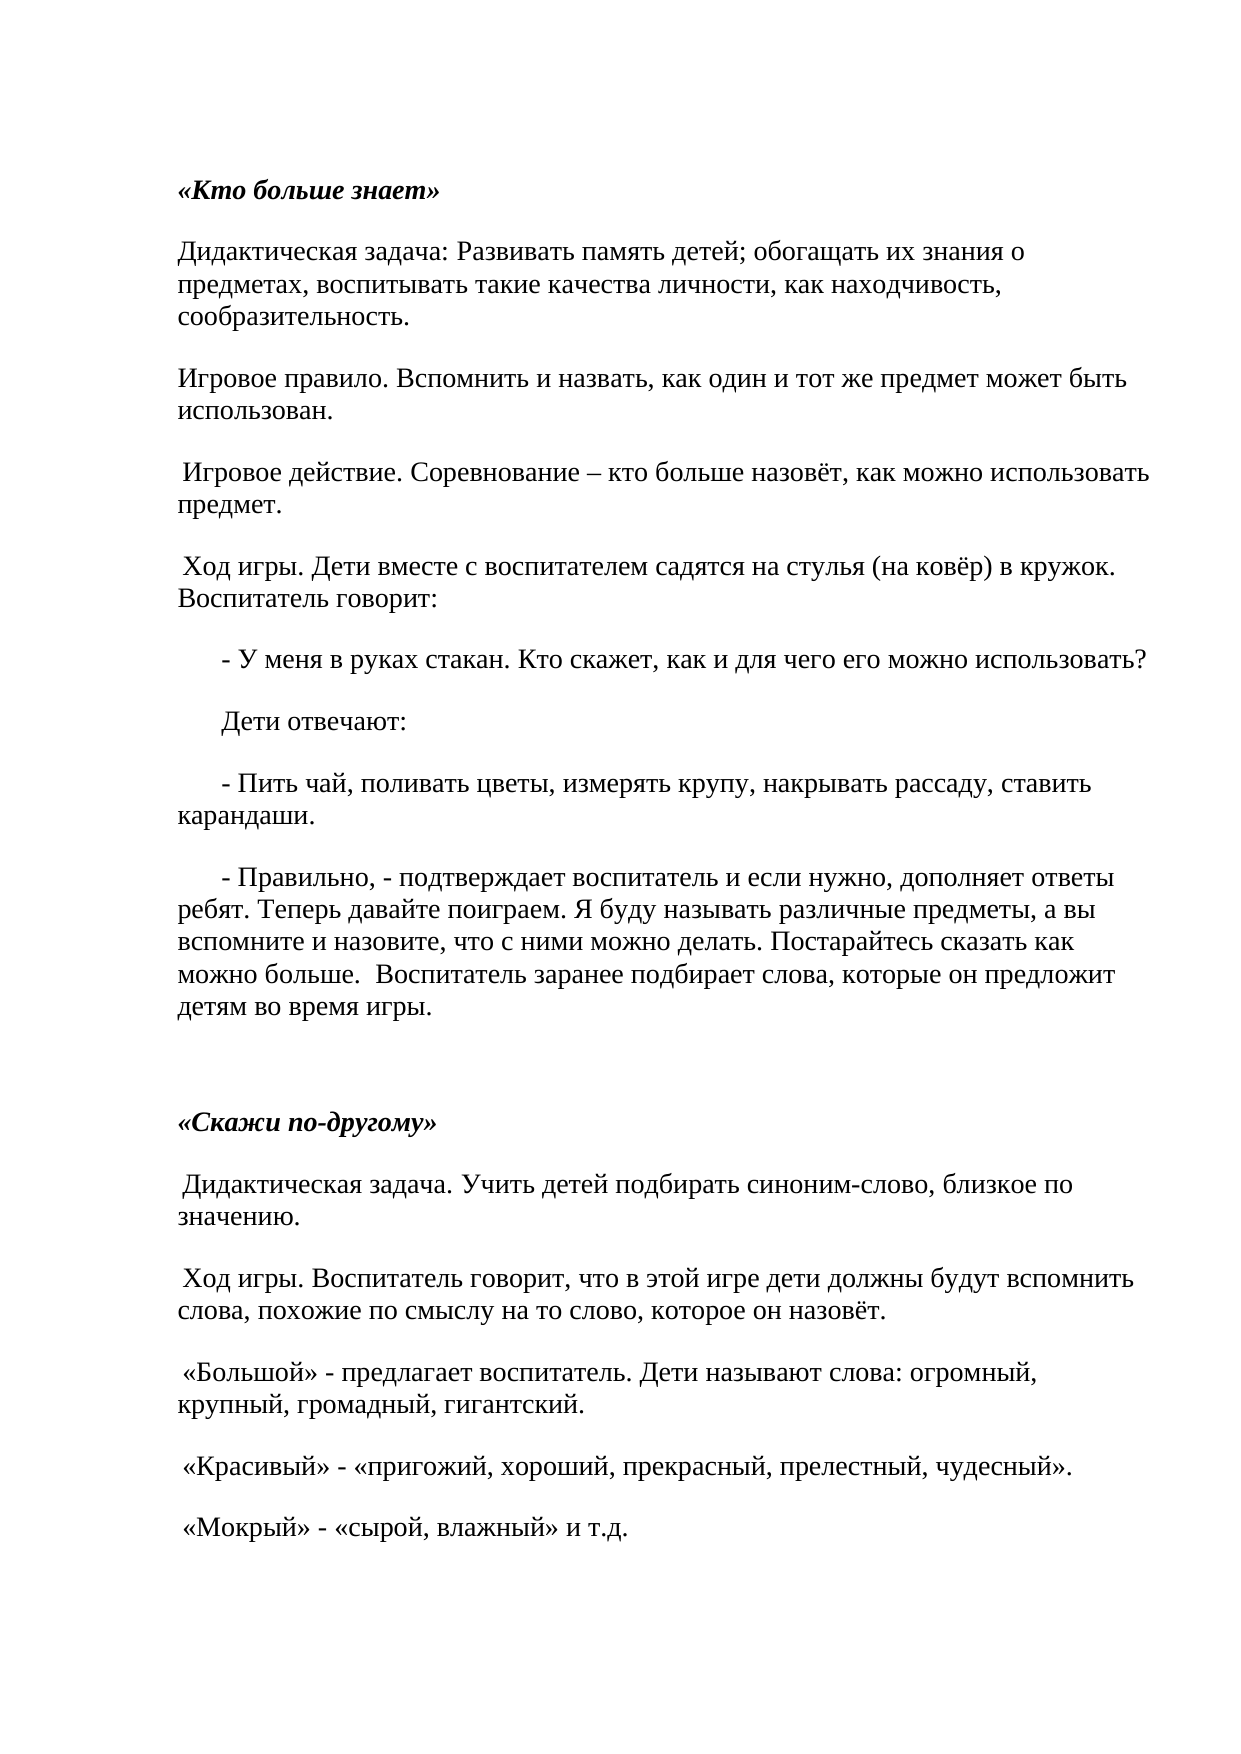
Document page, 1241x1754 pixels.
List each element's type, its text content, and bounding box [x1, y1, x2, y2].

text «Мокрый» - «сырой, влажный» и т.д. [177, 1511, 1152, 1543]
text Дети отвечают: [177, 704, 1152, 737]
text Игровое правило. Вспомнить и назвать, как один и тот же предмет может быть использован. [177, 361, 1152, 426]
text «Красивый» - «пригожий, хороший, прекрасный, прелестный, чудесный». [177, 1449, 1152, 1481]
text Игровое действие. Соревнование – кто больше назовёт, как можно использовать предмет. [177, 455, 1152, 519]
text «Большой» - предлагает воспитатель. Дети называют слова: огромный, крупный, громадный, гигантский. [177, 1355, 1152, 1420]
text - У меня в руках стакан. Кто скажет, как и для чего его можно использовать? [177, 643, 1152, 675]
text - Пить чай, поливать цветы, измерять крупу, накрывать рассаду, ставить карандаши. [177, 766, 1152, 831]
text Ход игры. Воспитатель говорит, что в этой игре дети должны будут вспомнить слова, похожие по смыслу на то слово, которое он назовёт. [177, 1261, 1152, 1326]
text «Скажи по-другому» [177, 1106, 1152, 1138]
text Дидактическая задача: Развивать память детей; обогащать их знания о предметах, воспитывать такие качества личности, как находчивость, сообразительность. [177, 234, 1152, 332]
text Дидактическая задача. Учить детей подбирать синоним-слово, близкое по значению. [177, 1167, 1152, 1232]
text - Правильно, - подтверждает воспитатель и если нужно, дополняет ответы ребят. Теперь давайте поиграем. Я буду называть различные предметы, а вы вспомните и назовите, что с ними можно делать. Постарайтесь сказать как можно больше. Воспитатель заранее подбирает слова, которые он предложит детям во время игры. [177, 860, 1152, 1022]
text Ход игры. Дети вместе с воспитателем садятся на стулья (на ковёр) в кружок. Воспитатель говорит: [177, 549, 1152, 613]
text «Кто больше знает» [177, 173, 1152, 205]
